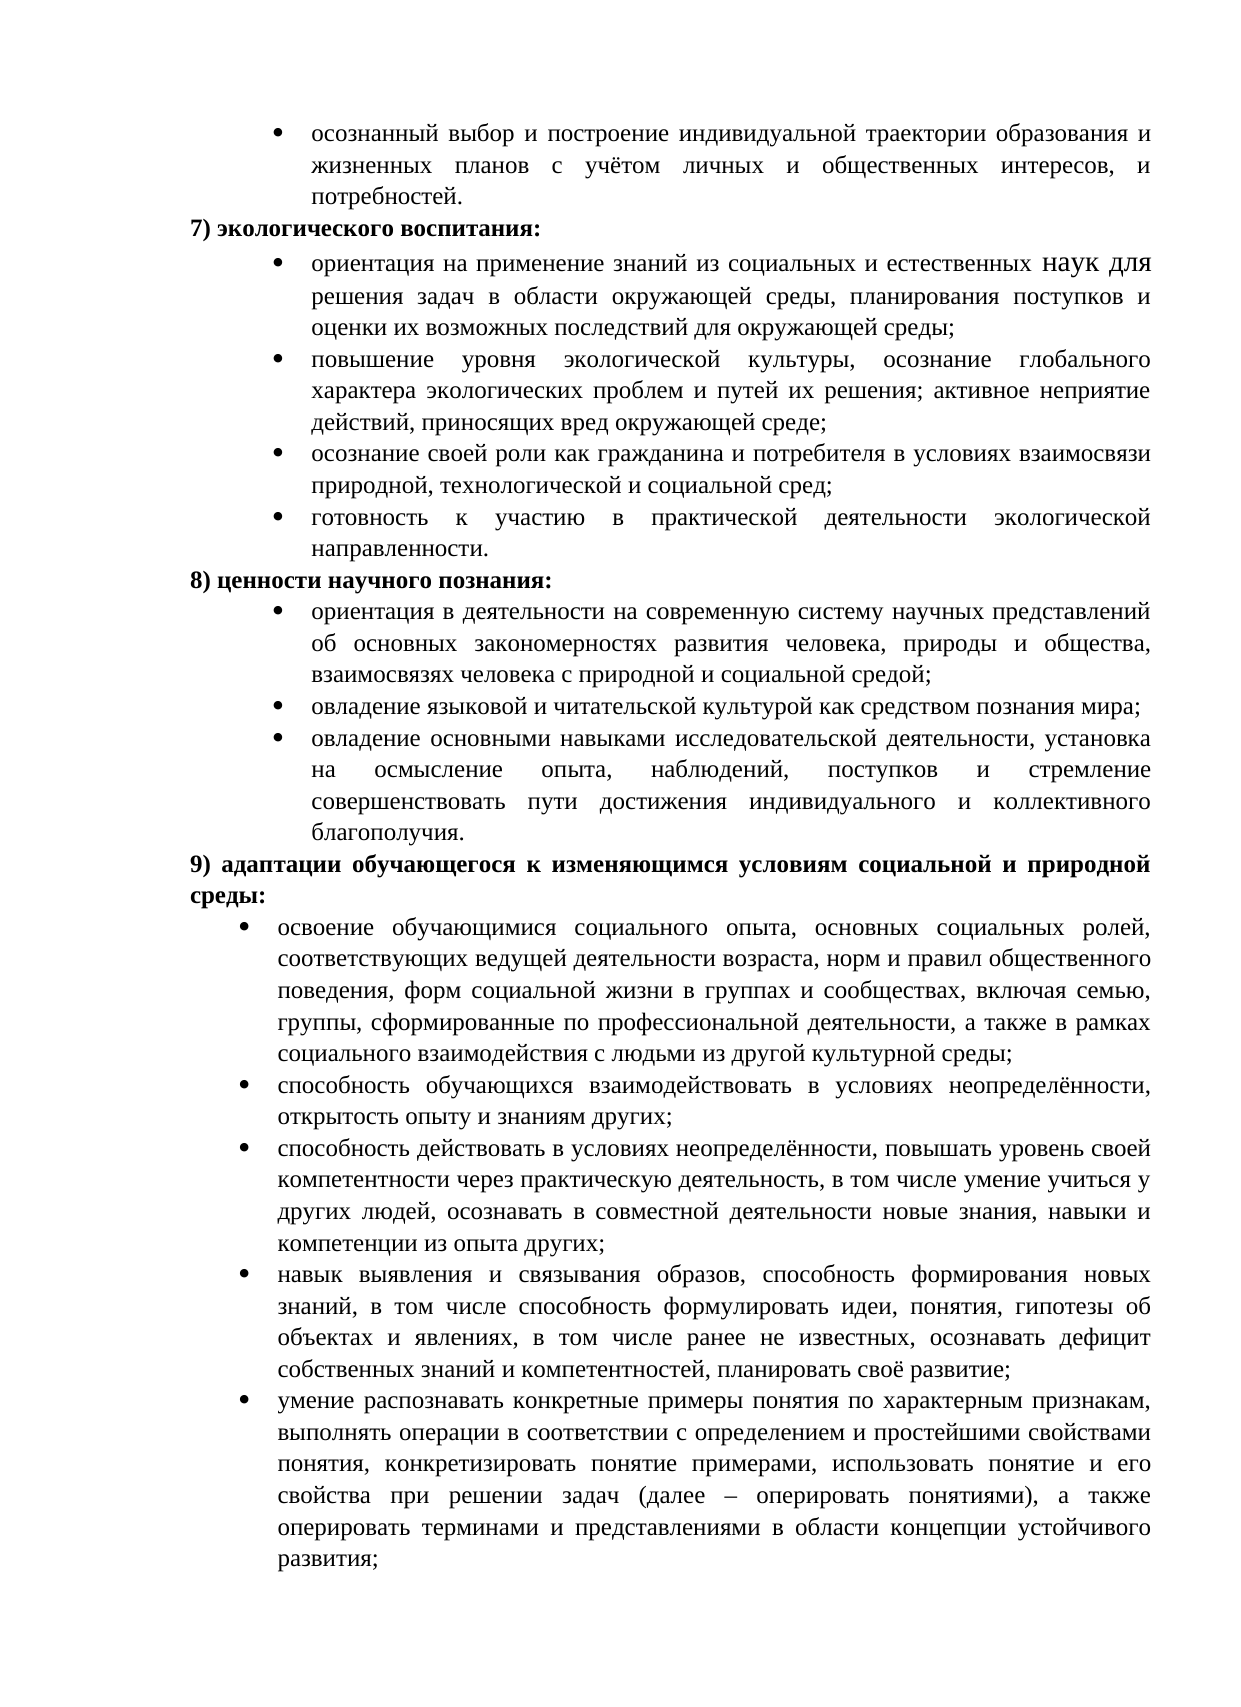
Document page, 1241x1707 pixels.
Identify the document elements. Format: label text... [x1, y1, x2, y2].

text 9) адаптации обучающегося к изменяющимся условиям социальной и природной среды: [190, 849, 1152, 909]
list повышение уровня экологической культуры, осознание глобального характера экологических проблем и путей их решения; активное неприятие действий, приносящих вред окружающей среде; [274, 344, 1152, 436]
list освоение обучающимися социального опыта, основных социальных ролей, соответствующих ведущей деятельности возраста, норм и правил общественного поведения, форм социальной жизни в группах и сообществах, включая семью, группы, сформированные по профессиональной деятельности, а также в рамках социального взаимодействия с людьми из другой культурной среды; [240, 912, 1152, 1067]
list готовность к участию в практической деятельности экологической направленности. [274, 502, 1152, 562]
list навык выявления и связывания образов, способность формирования новых знаний, в том числе способность формулировать идеи, понятия, гипотезы об объектах и явлениях, в том числе ранее не известных, осознавать дефицит собственных знаний и компетентностей, планировать своё развитие; [240, 1259, 1152, 1383]
text 7) экологического воспитания: [190, 213, 1152, 242]
list ориентация в деятельности на современную систему научных представлений об основных закономерностях развития человека, природы и общества, взаимосвязях человека с природной и социальной средой; [274, 596, 1152, 688]
list ориентация на применение знаний из социальных и естественных наук для решения задач в области окружающей среды, планирования поступков и оценки их возможных последствий для окружающей среды; [274, 244, 1152, 341]
list осознанный выбор и построение индивидуальной траектории образования и жизненных планов с учётом личных и общественных интересов, и потребностей. [274, 118, 1152, 210]
list осознание своей роли как гражданина и потребителя в условиях взаимосвязи природной, технологической и социальной сред; [274, 438, 1152, 499]
list овладение языковой и читательской культурой как средством познания мира; [274, 691, 1152, 720]
list умение распознавать конкретные примеры понятия по характерным признакам, выполнять операции в соответствии с определением и простейшими свойствами понятия, конкретизировать понятие примерами, использовать понятие и его свойства при решении задач (далее – оперировать понятиями), а также оперировать терминами и представлениями в области концепции устойчивого развития; [240, 1385, 1152, 1572]
text 8) ценности научного познания: [190, 565, 1152, 593]
list способность действовать в условиях неопределённости, повышать уровень своей компетентности через практическую деятельность, в том числе умение учиться у других людей, осознавать в совместной деятельности новые знания, навыки и компетенции из опыта других; [240, 1133, 1152, 1256]
list овладение основными навыками исследовательской деятельности, установка на осмысление опыта, наблюдений, поступков и стремление совершенствовать пути достижения индивидуального и коллективного благополучия. [274, 723, 1152, 846]
list способность обучающихся взаимодействовать в условиях неопределённости, открытость опыту и знаниям других; [240, 1070, 1152, 1130]
